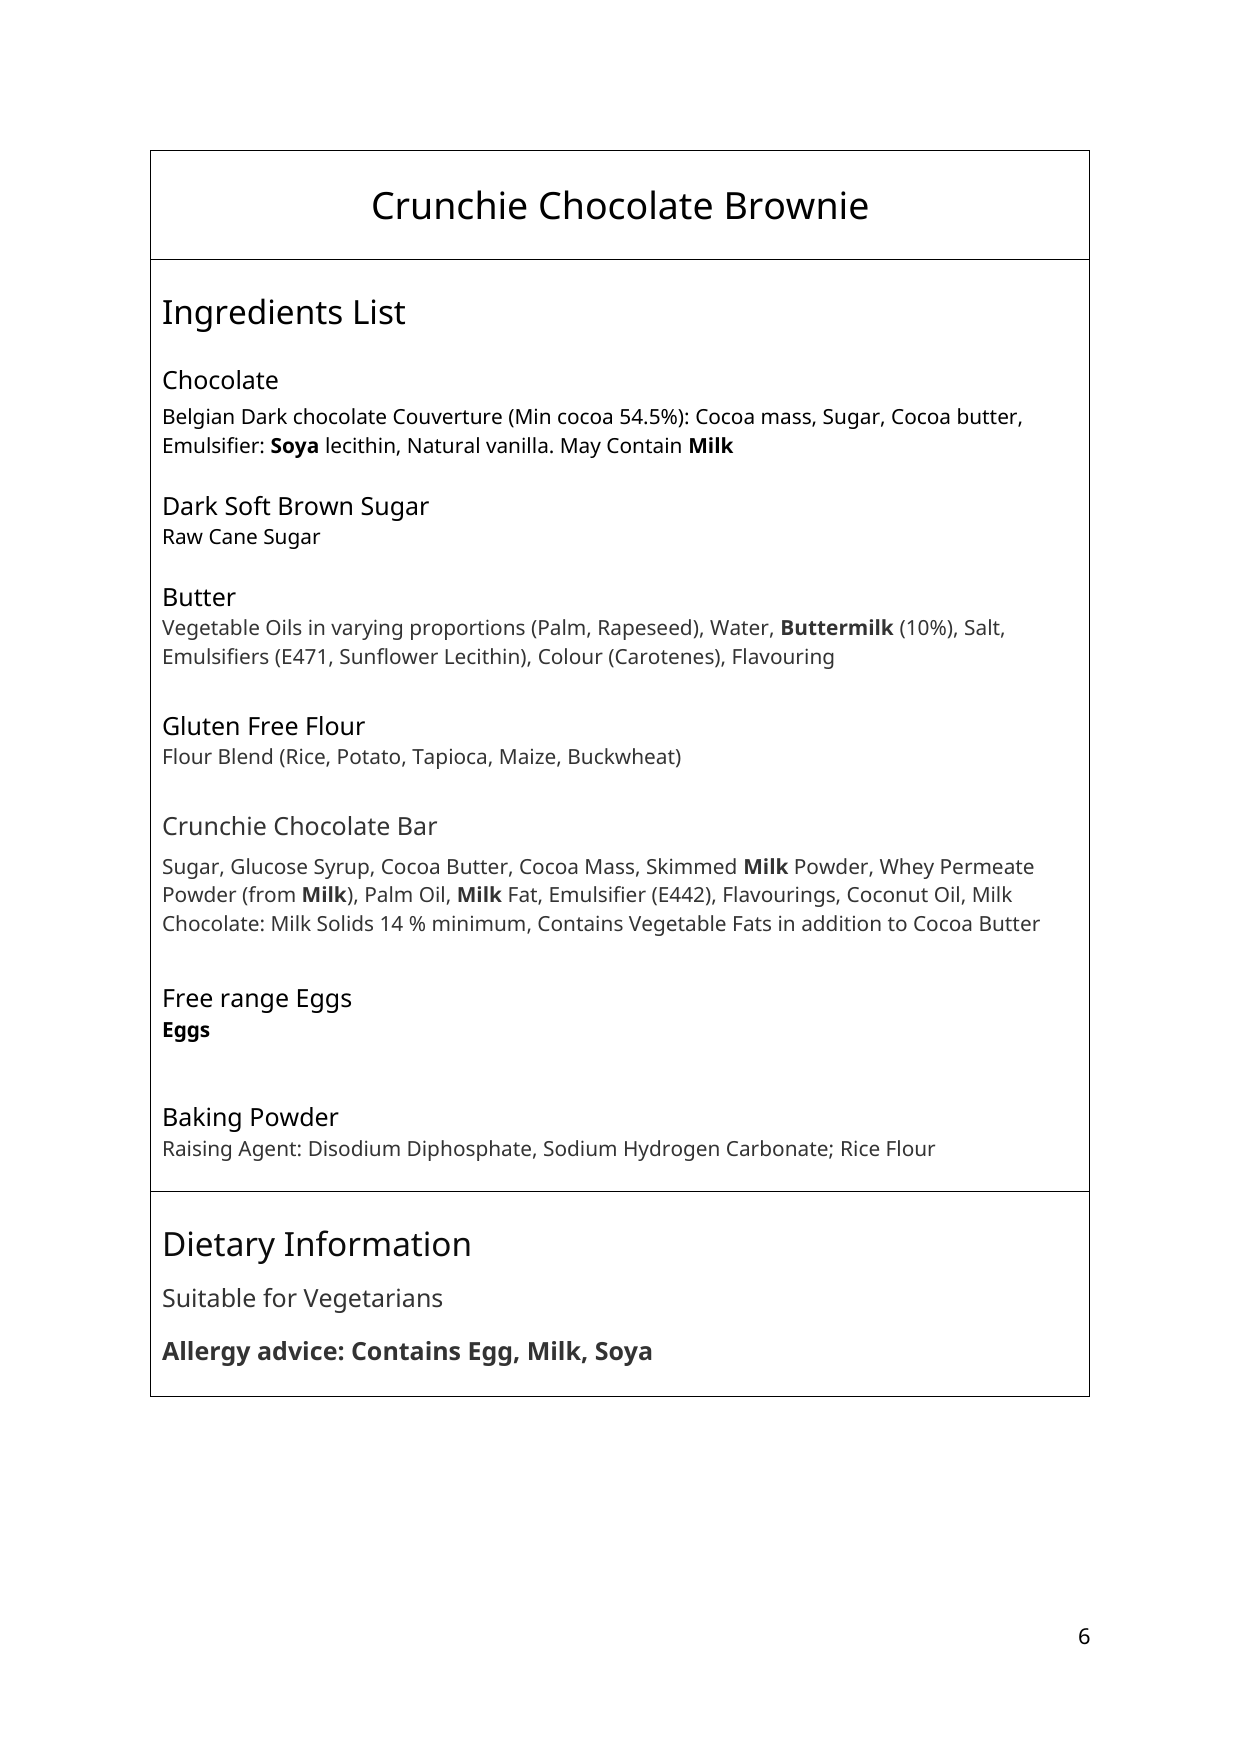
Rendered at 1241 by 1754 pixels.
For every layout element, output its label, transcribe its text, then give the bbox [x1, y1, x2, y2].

table_cell Ingredients List Chocolate Belgian Dark chocolate Couverture (Min cocoa 54.5%): Cocoa mass, Sugar, Cocoa butter, Emulsifier: Soya lecithin, Natural vanilla. May Contain Milk Dark Soft Brown Sugar Raw Cane Sugar Butter Vegetable Oils in varying proportions (Palm, Rapeseed), Water, Buttermilk (10%), Salt, Emulsifiers (E471, Sunflower Lecithin), Colour (Carotenes), Flavouring Gluten Free Flour Flour Blend (Rice, Potato, Tapioca, Maize, Buckwheat) Crunchie Chocolate Bar Sugar, Glucose Syrup, Cocoa Butter, Cocoa Mass, Skimmed Milk Powder, Whey Permeate Powder (from Milk), Palm Oil, Milk Fat, Emulsifier (E442), Flavourings, Coconut Oil, Milk Chocolate: Milk Solids 14 % minimum, Contains Vegetable Fats in addition to Cocoa Butter Free range Eggs Eggs Baking Powder Raising Agent: Disodium Diphosphate, Sodium Hydrogen Carbonate; Rice Flour [151, 260, 1089, 1191]
table_cell Dietary Information Suitable for Vegetarians Allergy advice: Contains Egg, Milk, Soya [151, 1192, 1089, 1396]
table_header Crunchie Chocolate Brownie [151, 151, 1089, 259]
